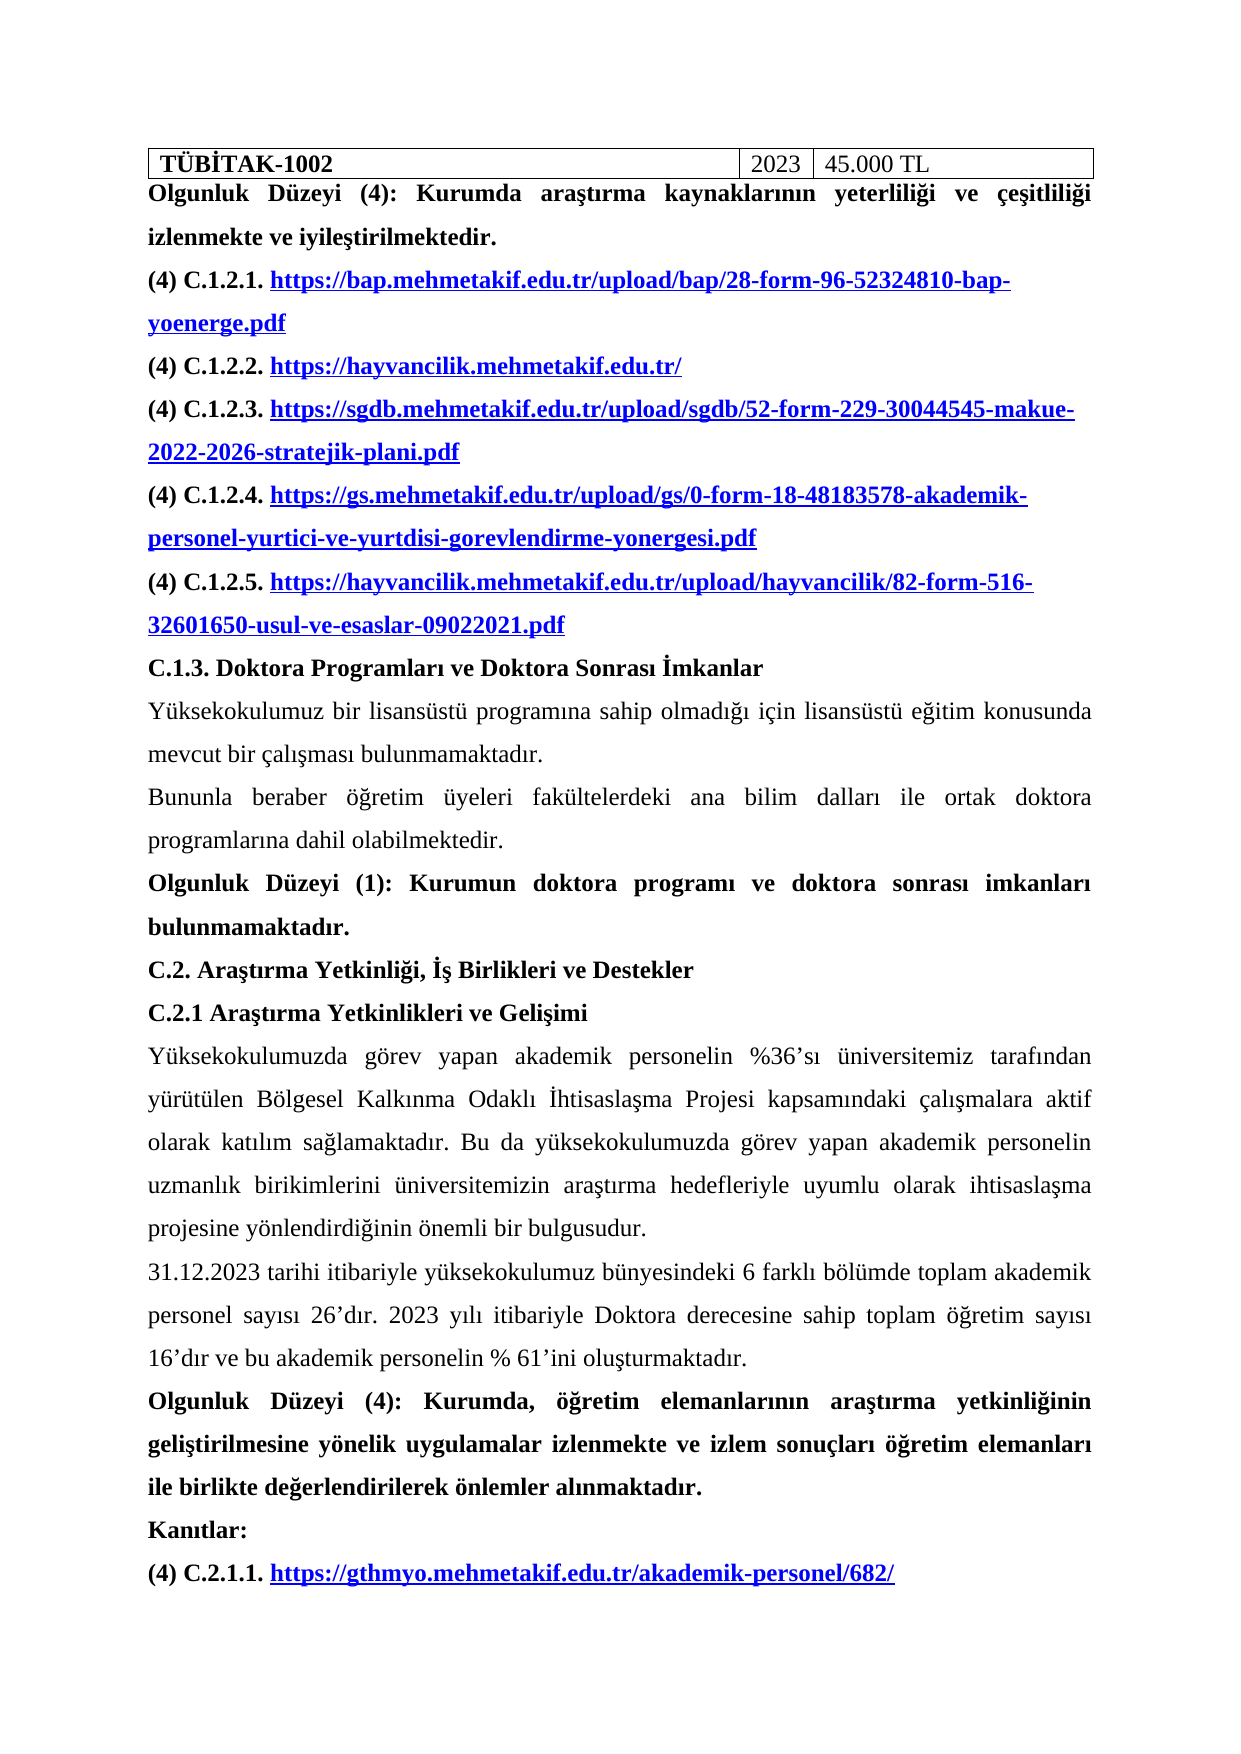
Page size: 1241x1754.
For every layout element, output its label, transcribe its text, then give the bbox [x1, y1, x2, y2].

text C.2.1 Araştırma Yetkinlikleri ve Gelişimi [148, 998, 1092, 1027]
table_cell 2023 [740, 149, 813, 177]
text C.1.3. Doktora Programları ve Doktora Sonrası İmkanlar [148, 653, 1092, 682]
text Yüksekokulumuzda görev yapan akademik personelin %36’sı üniversitemiz tarafından yürütülen Bölgesel Kalkınma Odaklı İhtisaslaşma Projesi kapsamındaki çalışmalara aktif olarak katılım sağlamaktadır. Bu da yüksekokulumuzda görev yapan akademik personelin uzmanlık birikimlerini üniversitemizin araştırma hedefleriyle uyumlu olarak ihtisaslaşma projesine yönlendirdiğinin önemli bir bulgusudur. [148, 1041, 1092, 1242]
text 31.12.2023 tarihi itibariyle yüksekokulumuz bünyesindeki 6 farklı bölümde toplam akademik personel sayısı 26’dır. 2023 yılı itibariyle Doktora derecesine sahip toplam öğretim sayısı 16’dır ve bu akademik personelin % 61’ini oluşturmaktadır. [148, 1257, 1092, 1372]
text (4) C.1.2.2. https://hayvancilik.mehmetakif.edu.tr/ [148, 351, 1092, 380]
text Olgunluk Düzeyi (1): Kurumun doktora programı ve doktora sonrası imkanları bulunmamaktadır. [148, 868, 1092, 940]
text (4) C.1.2.4. https://gs.mehmetakif.edu.tr/upload/gs/0-form-18-48183578-akademik-personel-yurtici-ve-yurtdisi-gorevlendirme-yonergesi.pdf [148, 480, 1092, 552]
text (4) C.2.1.1. https://gthmyo.mehmetakif.edu.tr/akademik-personel/682/ [148, 1558, 1092, 1587]
text (4) C.1.2.5. https://hayvancilik.mehmetakif.edu.tr/upload/hayvancilik/82-form-516-32601650-usul-ve-esaslar-09022021.pdf [148, 567, 1092, 638]
text (4) C.1.2.3. https://sgdb.mehmetakif.edu.tr/upload/sgdb/52-form-229-30044545-makue-2022-2026-stratejik-plani.pdf [148, 394, 1092, 466]
text C.2. Araştırma Yetkinliği, İş Birlikleri ve Destekler [148, 955, 1092, 983]
text Yüksekokulumuz bir lisansüstü programına sahip olmadığı için lisansüstü eğitim konusunda mevcut bir çalışması bulunmamaktadır. [148, 696, 1092, 768]
table_cell 45.000 TL [814, 149, 1093, 177]
text Bununla beraber öğretim üyeleri fakültelerdeki ana bilim dalları ile ortak doktora programlarına dahil olabilmektedir. [148, 782, 1092, 854]
text Olgunluk Düzeyi (4): Kurumda, öğretim elemanlarının araştırma yetkinliğinin geliştirilmesine yönelik uygulamalar izlenmekte ve izlem sonuçları öğretim elemanları ile birlikte değerlendirilerek önlemler alınmaktadır. [148, 1386, 1092, 1501]
text Olgunluk Düzeyi (4): Kurumda araştırma kaynaklarının yeterliliği ve çeşitliliği izlenmekte ve iyileştirilmektedir. [148, 179, 1092, 250]
text Kanıtlar: [148, 1515, 1092, 1544]
table_cell TÜBİTAK-1002 [149, 149, 739, 177]
text (4) C.1.2.1. https://bap.mehmetakif.edu.tr/upload/bap/28-form-96-52324810-bap-yoenerge.pdf [148, 265, 1092, 337]
